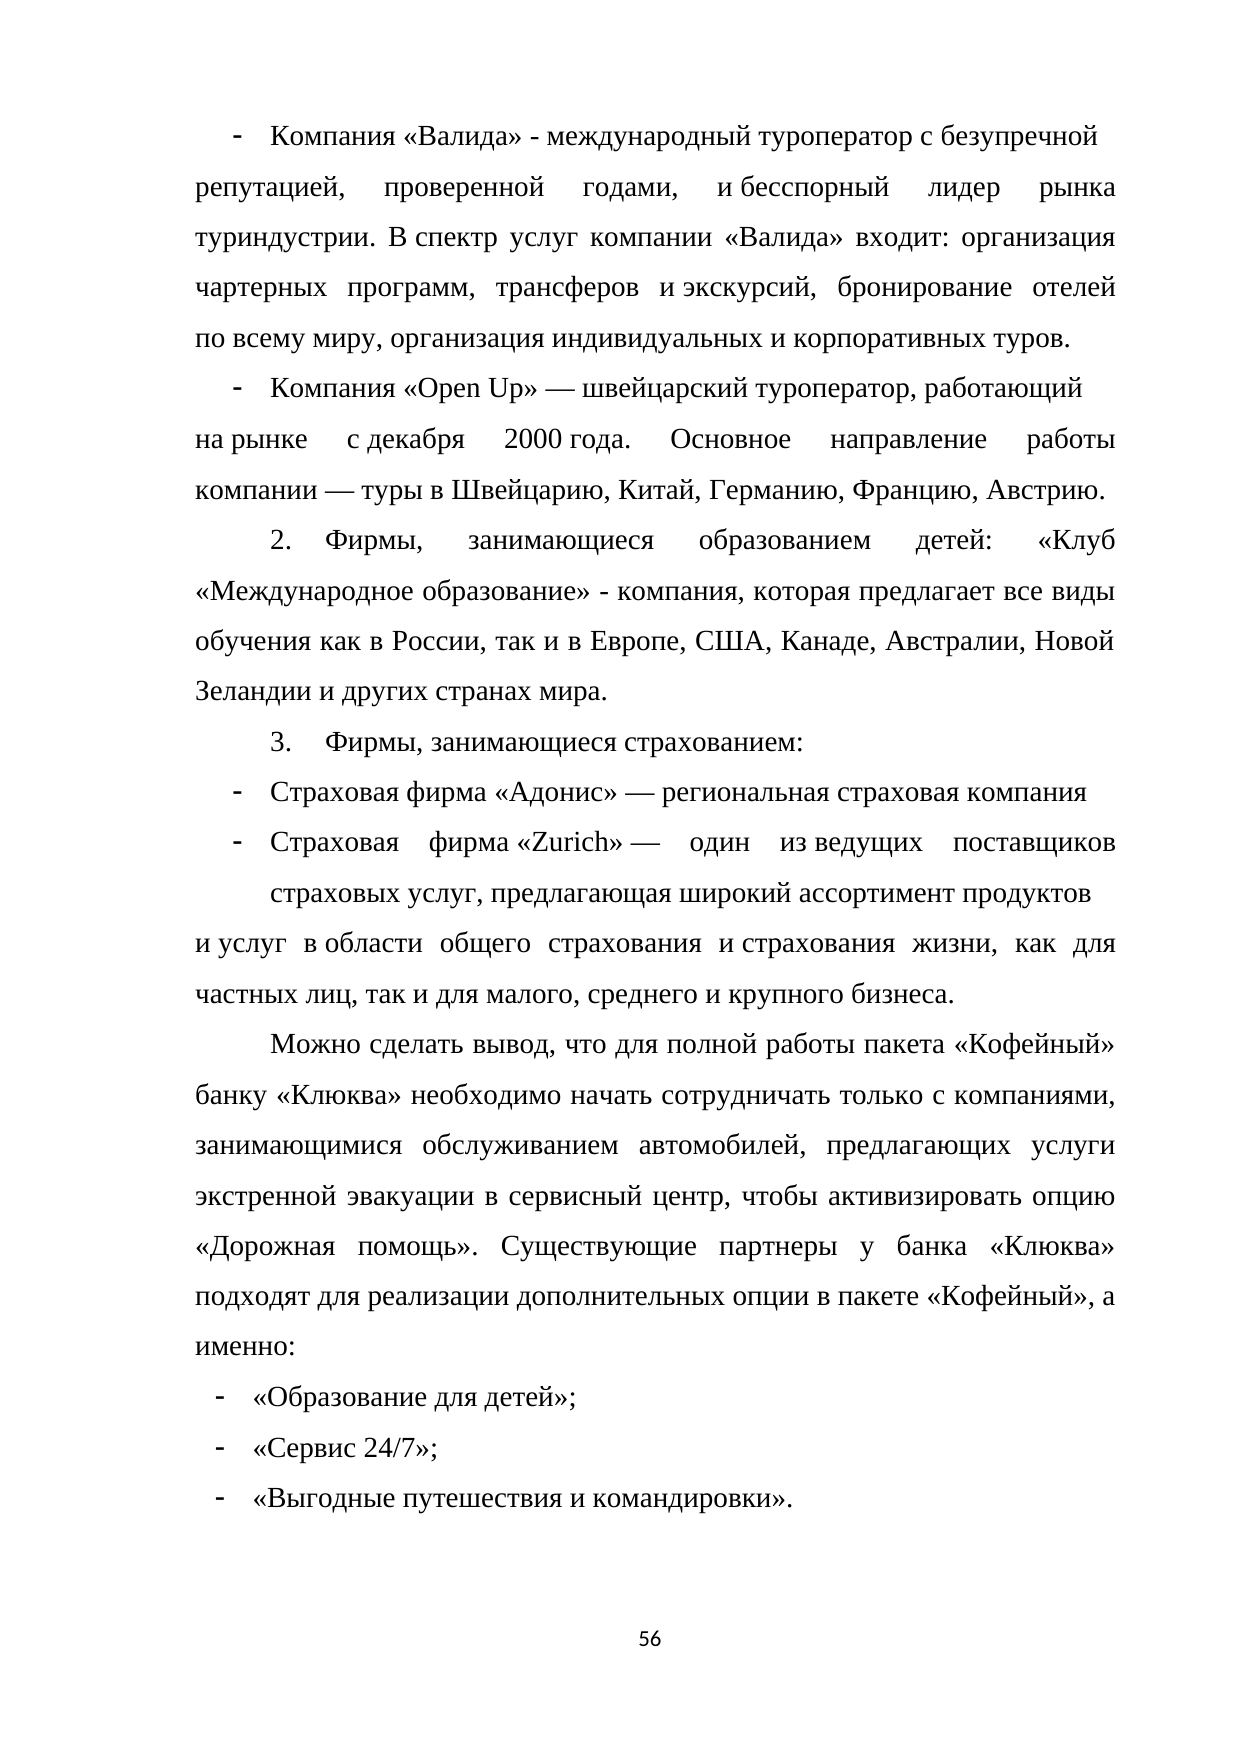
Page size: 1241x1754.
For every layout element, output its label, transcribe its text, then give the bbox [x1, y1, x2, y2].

text Можно сделать вывод, что для полной работы пакета «Кофейный» банку «Клюква» необходимо начать сотрудничать только с компаниями, занимающимися обслуживанием автомобилей, предлагающих услуги экстренной эвакуации в сервисный центр, чтобы активизировать опцию «Дорожная помощь». Существующие партнеры у банка «Клюква» подходят для реализации дополнительных опции в пакете «Кофейный», а именно: [195, 1027, 1116, 1362]
list Компания «Open Up» — швейцарский туроператор, работающий [232, 371, 1116, 404]
list Фирмы, занимающиеся образованием детей: «Клуб «Международное образование» - компания, которая предлагает все виды обучения как в России, так и в Европе, США, Канаде, Австралии, Новой Зеландии и других странах мира. [195, 522, 1116, 707]
text на рынке с декабря 2000 года. Основное направление работы компании — туры в Швейцарию, Китай, Германию, Францию, Австрию. [195, 421, 1116, 505]
list «Выгодные путешествия и командировки». [215, 1480, 1116, 1514]
list Страховая фирма «Zurich» — один из ведущих поставщиков страховых услуг, предлагающая широкий ассортимент продуктов [232, 824, 1116, 908]
list «Сервис 24/7»; [215, 1430, 1116, 1463]
text и услуг в области общего страхования и страхования жизни, как для частных лиц, так и для малого, среднего и крупного бизнеса. [195, 926, 1116, 1009]
list «Образование для детей»; [215, 1379, 1116, 1413]
list Компания «Валида» - международный туроператор с безупречной [232, 118, 1116, 152]
list Страховая фирма «Адонис» — региональная страховая компания [232, 774, 1116, 808]
list Фирмы, занимающиеся страхованием: [195, 724, 1116, 757]
text репутацией, проверенной годами, и бесспорный лидер рынка туриндустрии. В спектр услуг компании «Валида» входит: организация чартерных программ, трансферов и экскурсий, бронирование отелей по всему миру, организация индивидуальных и корпоративных туров. [195, 169, 1116, 353]
